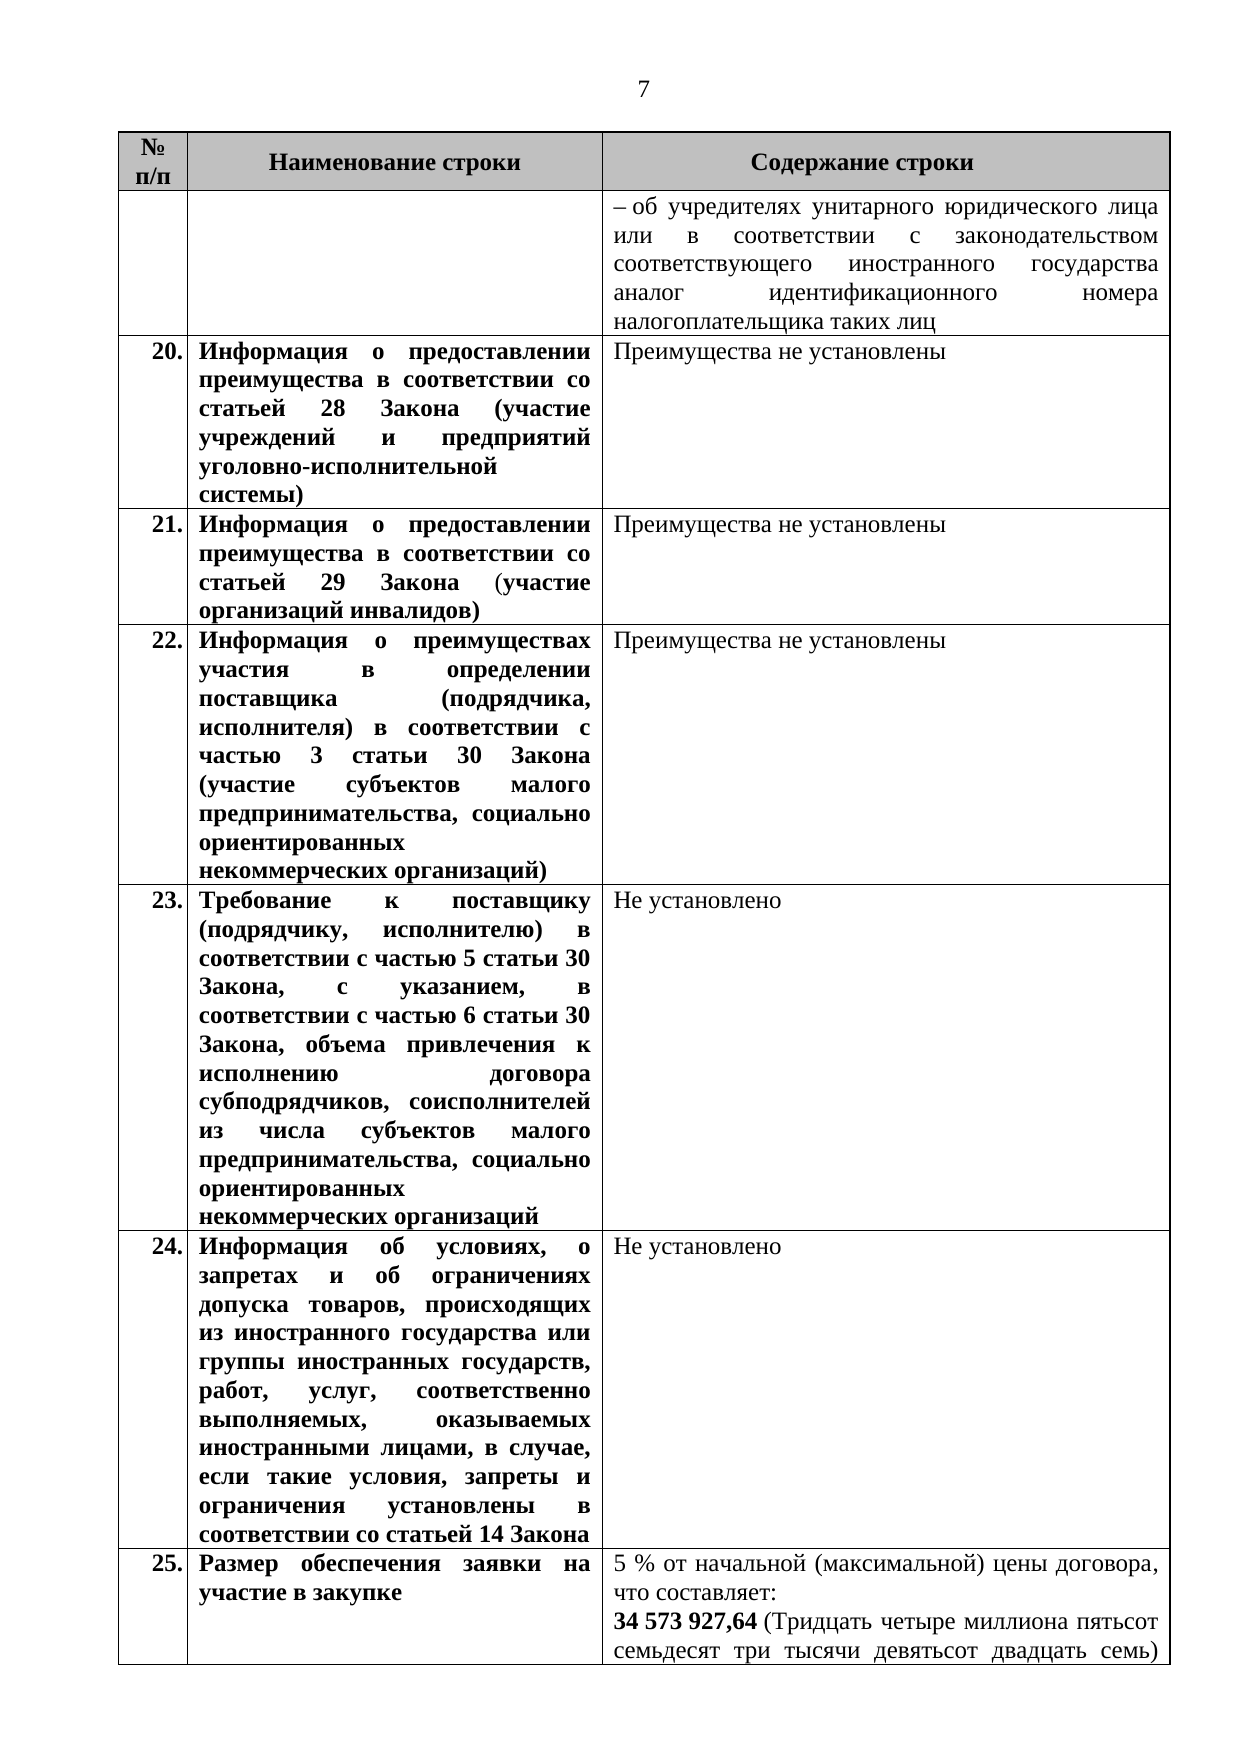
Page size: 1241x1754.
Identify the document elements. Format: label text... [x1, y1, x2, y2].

table_cell Требование к поставщику (подрядчику, исполнителю) в соответствии с частью 5 статьи 30 Закона, с указанием, в соответствии с частью 6 статьи 30 Закона, объема привлечения к исполнению договора субподрядчиков, соисполнителей из числа субъектов малого предпринимательства, социально ориентированных некоммерческих организаций [188, 885, 602, 1230]
table_cell [119, 509, 187, 624]
table_cell Информация о предоставлении преимущества в соответствии со статьей 29 Закона (участие организаций инвалидов) [188, 509, 602, 624]
table_cell Не установлено [603, 885, 1169, 1230]
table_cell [188, 191, 602, 335]
table_cell [119, 1549, 187, 1663]
table_header № п/п [119, 133, 187, 190]
table_cell [119, 885, 187, 1230]
table_cell Преимущества не установлены [603, 336, 1169, 508]
table_header Наименование строки [188, 133, 602, 190]
table_cell Преимущества не установлены [603, 509, 1169, 624]
table_cell Не установлено [603, 1231, 1169, 1547]
table_header Содержание строки [603, 133, 1169, 190]
table_cell Преимущества не установлены [603, 625, 1169, 884]
table_cell [119, 191, 187, 335]
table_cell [603, 1549, 1169, 1663]
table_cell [603, 191, 1169, 335]
table_cell Информация об условиях, о запретах и об ограничениях допуска товаров, происходящих из иностранного государства или группы иностранных государств, работ, услуг, соответственно выполняемых, оказываемых иностранными лицами, в случае, если такие условия, запреты и ограничения установлены в соответствии со статьей 14 Закона [188, 1231, 602, 1547]
table_cell Информация о предоставлении преимущества в соответствии со статьей 28 Закона (участие учреждений и предприятий уголовно-исполнительной системы) [188, 336, 602, 508]
table_cell [119, 625, 187, 884]
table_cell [188, 1549, 602, 1663]
table_cell Информация о преимуществах участия в определении поставщика (подрядчика, исполнителя) в соответствии с частью 3 статьи 30 Закона (участие субъектов малого предпринимательства, социально ориентированных некоммерческих организаций) [188, 625, 602, 884]
table_cell [119, 1231, 187, 1547]
table_cell [119, 336, 187, 508]
